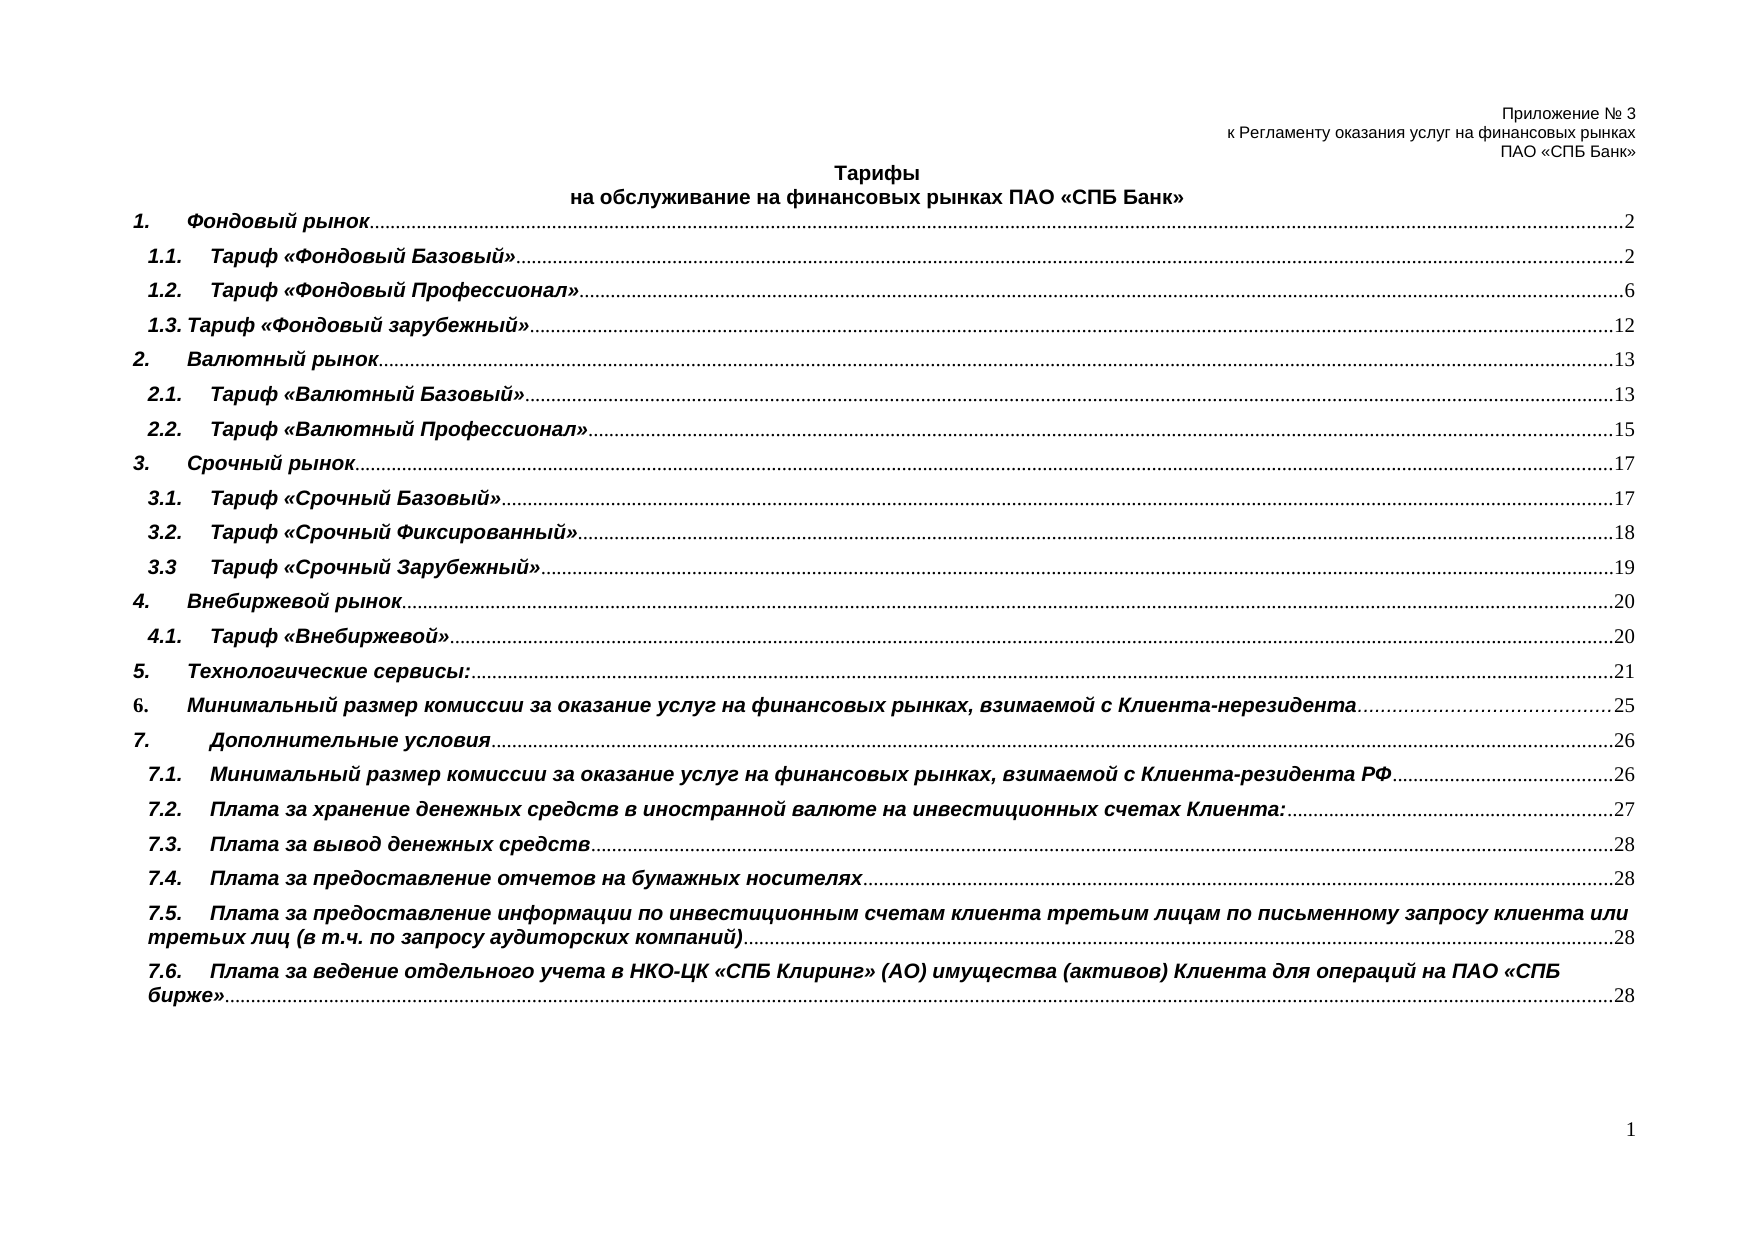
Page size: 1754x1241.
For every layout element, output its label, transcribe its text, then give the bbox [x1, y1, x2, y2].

text Приложение № 3 [118, 103, 1636, 123]
text на обслуживание на финансовых рынках ПАО «СПБ Банк» [118, 185, 1636, 209]
text к Регламенту оказания услуг на финансовых рынках [118, 123, 1636, 142]
text ПАО «СПБ Банк» [118, 142, 1636, 161]
text Тарифы [118, 161, 1636, 185]
